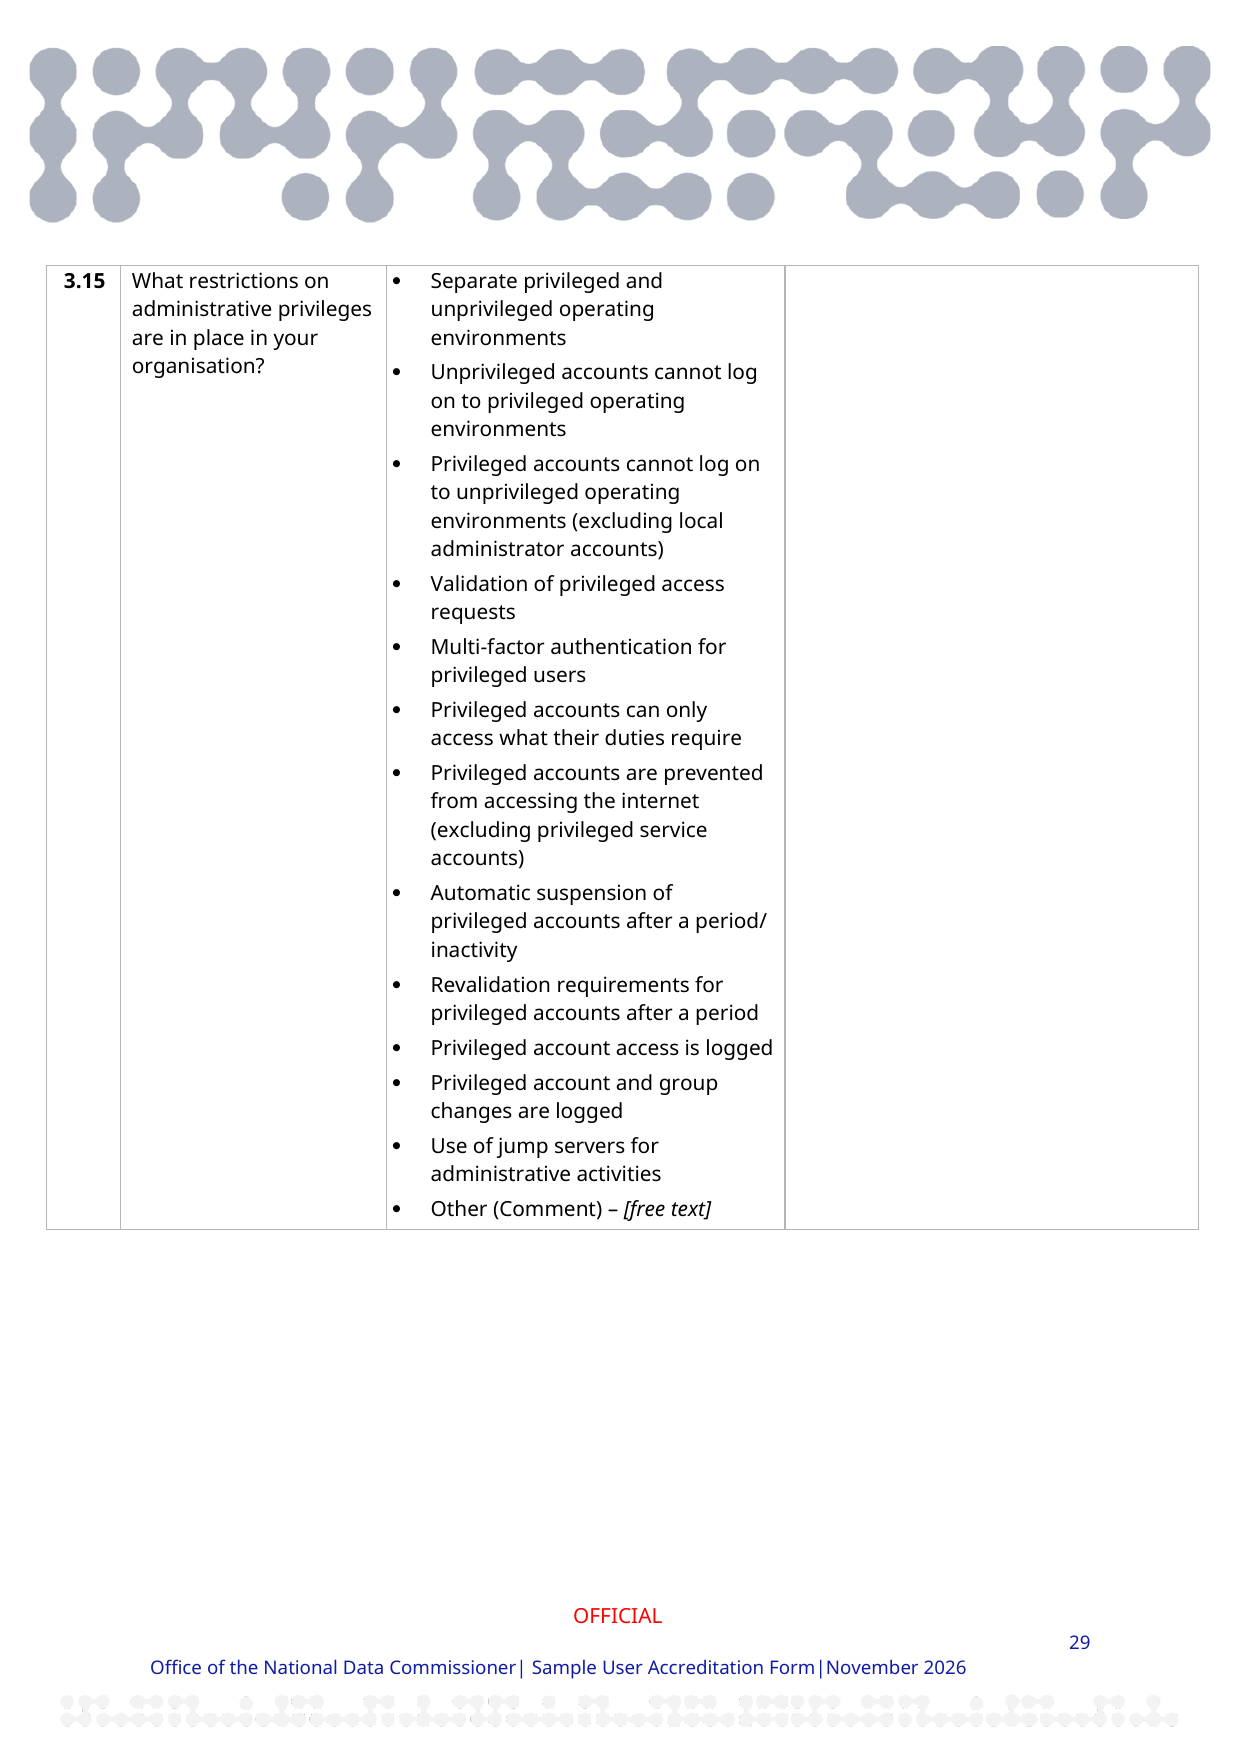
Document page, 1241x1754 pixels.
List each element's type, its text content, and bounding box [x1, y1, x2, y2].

table_cell Separate privileged and unprivileged operating environments Unprivileged accounts cannot log on to privileged operating environments Privileged accounts cannot log on to unprivileged operating environments (excluding local administrator accounts) Validation of privileged access requests Multi-factor authentication for privileged users Privileged accounts can only access what their duties require Privileged accounts are prevented from accessing the internet (excluding privileged service accounts) Automatic suspension of privileged accounts after a period/ inactivity Revalidation requirements for privileged accounts after a period Privileged account access is logged Privileged account and group changes are logged Use of jump servers for administrative activities Other (Comment) – [free text] [387, 266, 784, 1228]
table_cell [47, 266, 120, 1228]
table_cell [786, 266, 1198, 1228]
picture [29, 46, 1211, 1754]
table_cell What restrictions on administrative privileges are in place in your organisation? [121, 266, 386, 1228]
